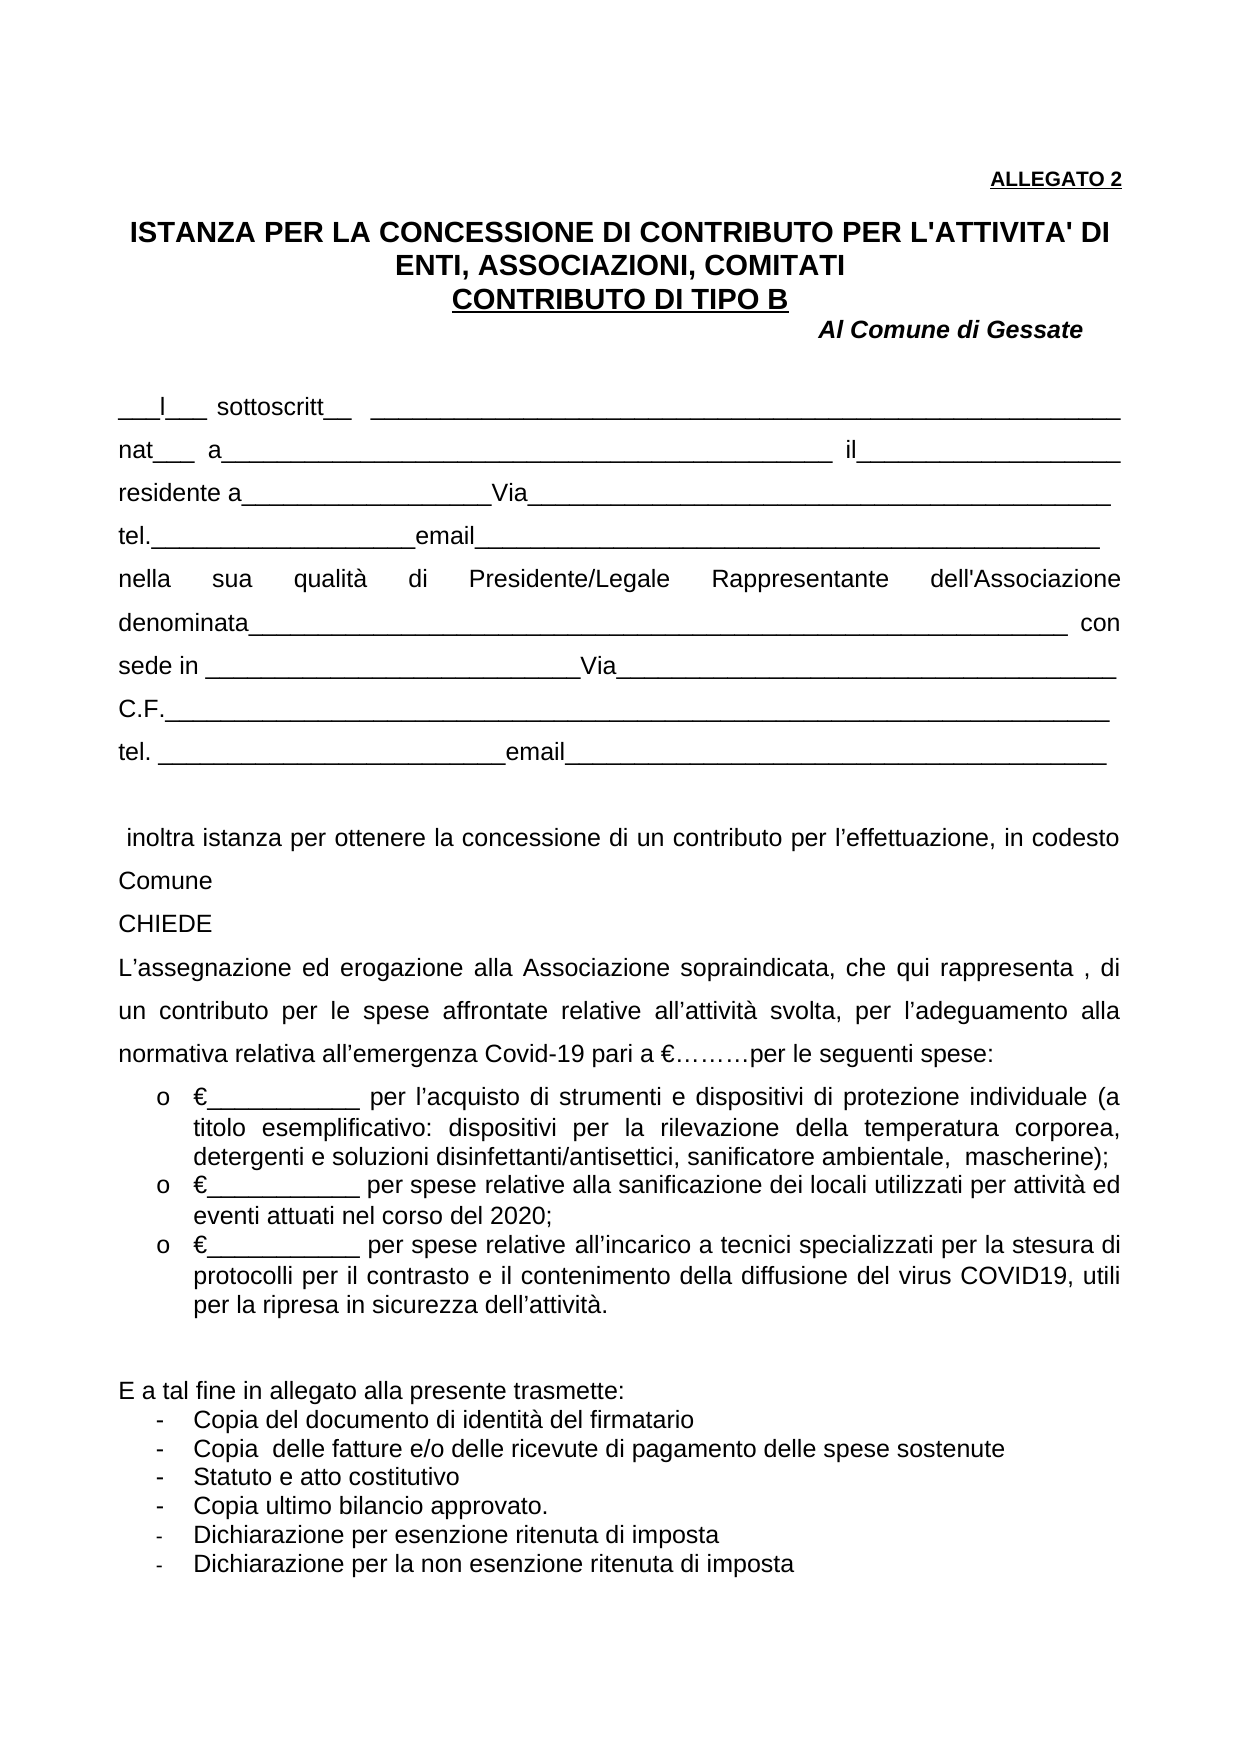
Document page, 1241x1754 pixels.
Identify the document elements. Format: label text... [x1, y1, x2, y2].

text ___l___ sottoscritt__ ______________________________________________________ nat___ a____________________________________________ il___________________ residente a__________________Via__________________________________________ [118, 392, 1122, 507]
text CHIEDE [118, 909, 1122, 938]
list Copia del documento di identità del firmatario [156, 1405, 1122, 1433]
text ISTANZA PER LA CONCESSIONE DI CONTRIBUTO PER L'ATTIVITA' DI ENTI, ASSOCIAZIONI, COMITATI [118, 215, 1122, 282]
text E a tal fine in allegato alla presente trasmette: [118, 1376, 1122, 1405]
text tel.___________________email_____________________________________________ [118, 521, 1122, 550]
list €___________ per spese relative alla sanificazione dei locali utilizzati per attività ed eventi attuati nel corso del 2020; [156, 1170, 1122, 1230]
list €___________ per spese relative all’incarico a tecnici specializzati per la stesura di protocolli per il contrasto e il contenimento della diffusione del virus COVID19, utili per la ripresa in sicurezza dell’attività. [156, 1230, 1122, 1318]
list Statuto e atto costitutivo [156, 1462, 1122, 1491]
text C.F.____________________________________________________________________ [118, 694, 1122, 723]
list Dichiarazione per la non esenzione ritenuta di imposta [156, 1548, 1122, 1577]
text nella sua qualità di Presidente/Legale Rappresentante dell'Associazione denominata___________________________________________________________ con sede in ___________________________Via____________________________________ [118, 564, 1122, 679]
text Al Comune di Gessate [782, 315, 1122, 344]
text inoltra istanza per ottenere la concessione di un contributo per l’effettuazione, in codesto Comune [118, 823, 1122, 895]
list Copia delle fatture e/o delle ricevute di pagamento delle spese sostenute [156, 1433, 1122, 1462]
list Copia ultimo bilancio approvato. [156, 1491, 1122, 1520]
text L’assegnazione ed erogazione alla Associazione sopraindicata, che qui rappresenta , di un contributo per le spese affrontate relative all’attività svolta, per l’adeguamento alla normativa relativa all’emergenza Covid-19 pari a €………per le seguenti spese: [118, 953, 1122, 1068]
list €___________ per l’acquisto di strumenti e dispositivi di protezione individuale (a titolo esemplificativo: dispositivi per la rilevazione della temperatura corporea, detergenti e soluzioni disinfettanti/antisettici, sanificatore ambientale, mascherine); [156, 1082, 1122, 1170]
list Dichiarazione per esenzione ritenuta di imposta [156, 1520, 1122, 1548]
text tel. _________________________email_______________________________________ [118, 737, 1122, 766]
text CONTRIBUTO DI TIPO B [118, 282, 1122, 315]
text ALLEGATO 2 [118, 167, 1122, 191]
